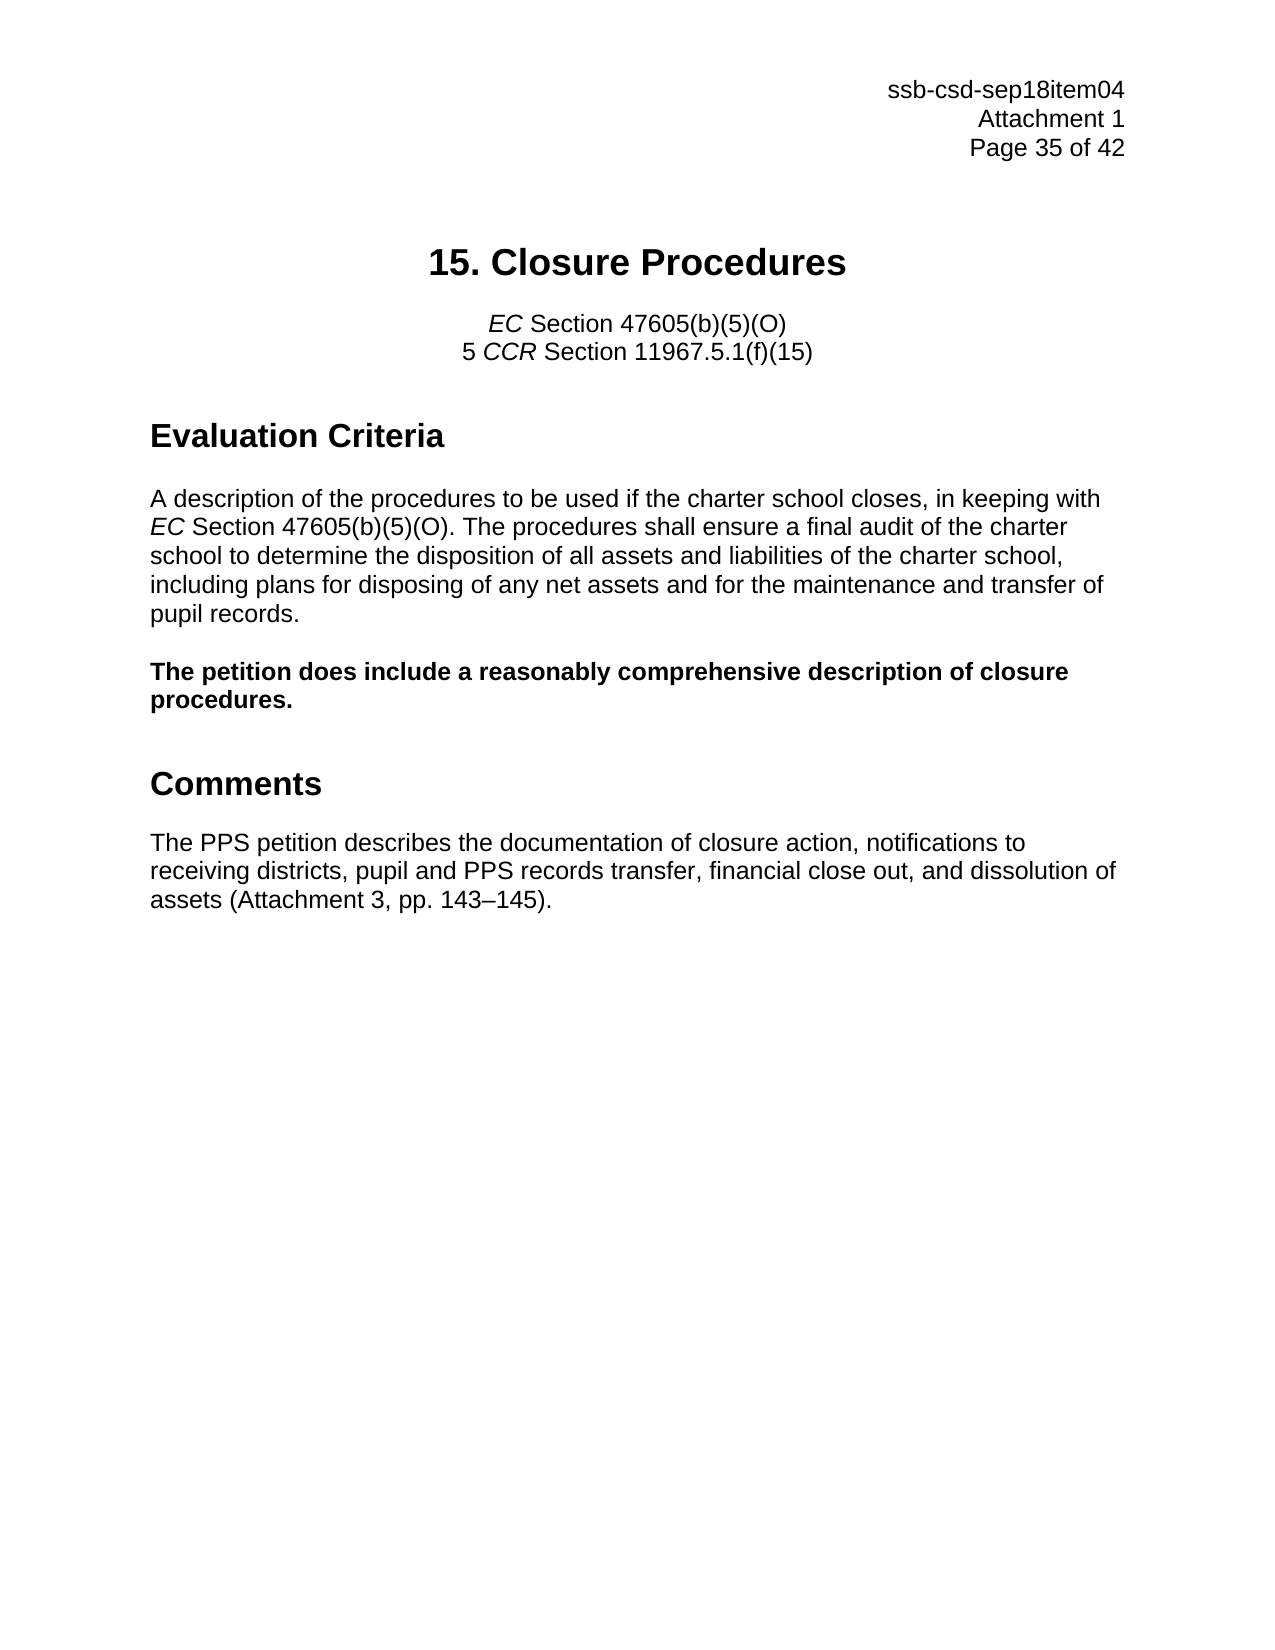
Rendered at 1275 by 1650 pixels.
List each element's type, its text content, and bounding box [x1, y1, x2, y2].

subtitle Evaluation Criteria [150, 416, 1125, 454]
text The petition does include a reasonably comprehensive description of closure procedures. [150, 657, 1125, 714]
text 5 CCR Section 11967.5.1(f)(15) [150, 337, 1125, 366]
text A description of the procedures to be used if the charter school closes, in keeping with EC Section 47605(b)(5)(O). The procedures shall ensure a final audit of the charter school to determine the disposition of all assets and liabilities of the charter school, including plans for disposing of any net assets and for the maintenance and transfer of pupil records. [150, 484, 1125, 627]
text EC Section 47605(b)(5)(O) [150, 308, 1125, 337]
subtitle Comments [150, 764, 1125, 802]
subtitle 15. Closure Procedures [150, 240, 1125, 283]
text The PPS petition describes the documentation of closure action, notifications to receiving districts, pupil and PPS records transfer, financial close out, and dissolution of assets (Attachment 3, pp. 143–145). [150, 827, 1125, 914]
